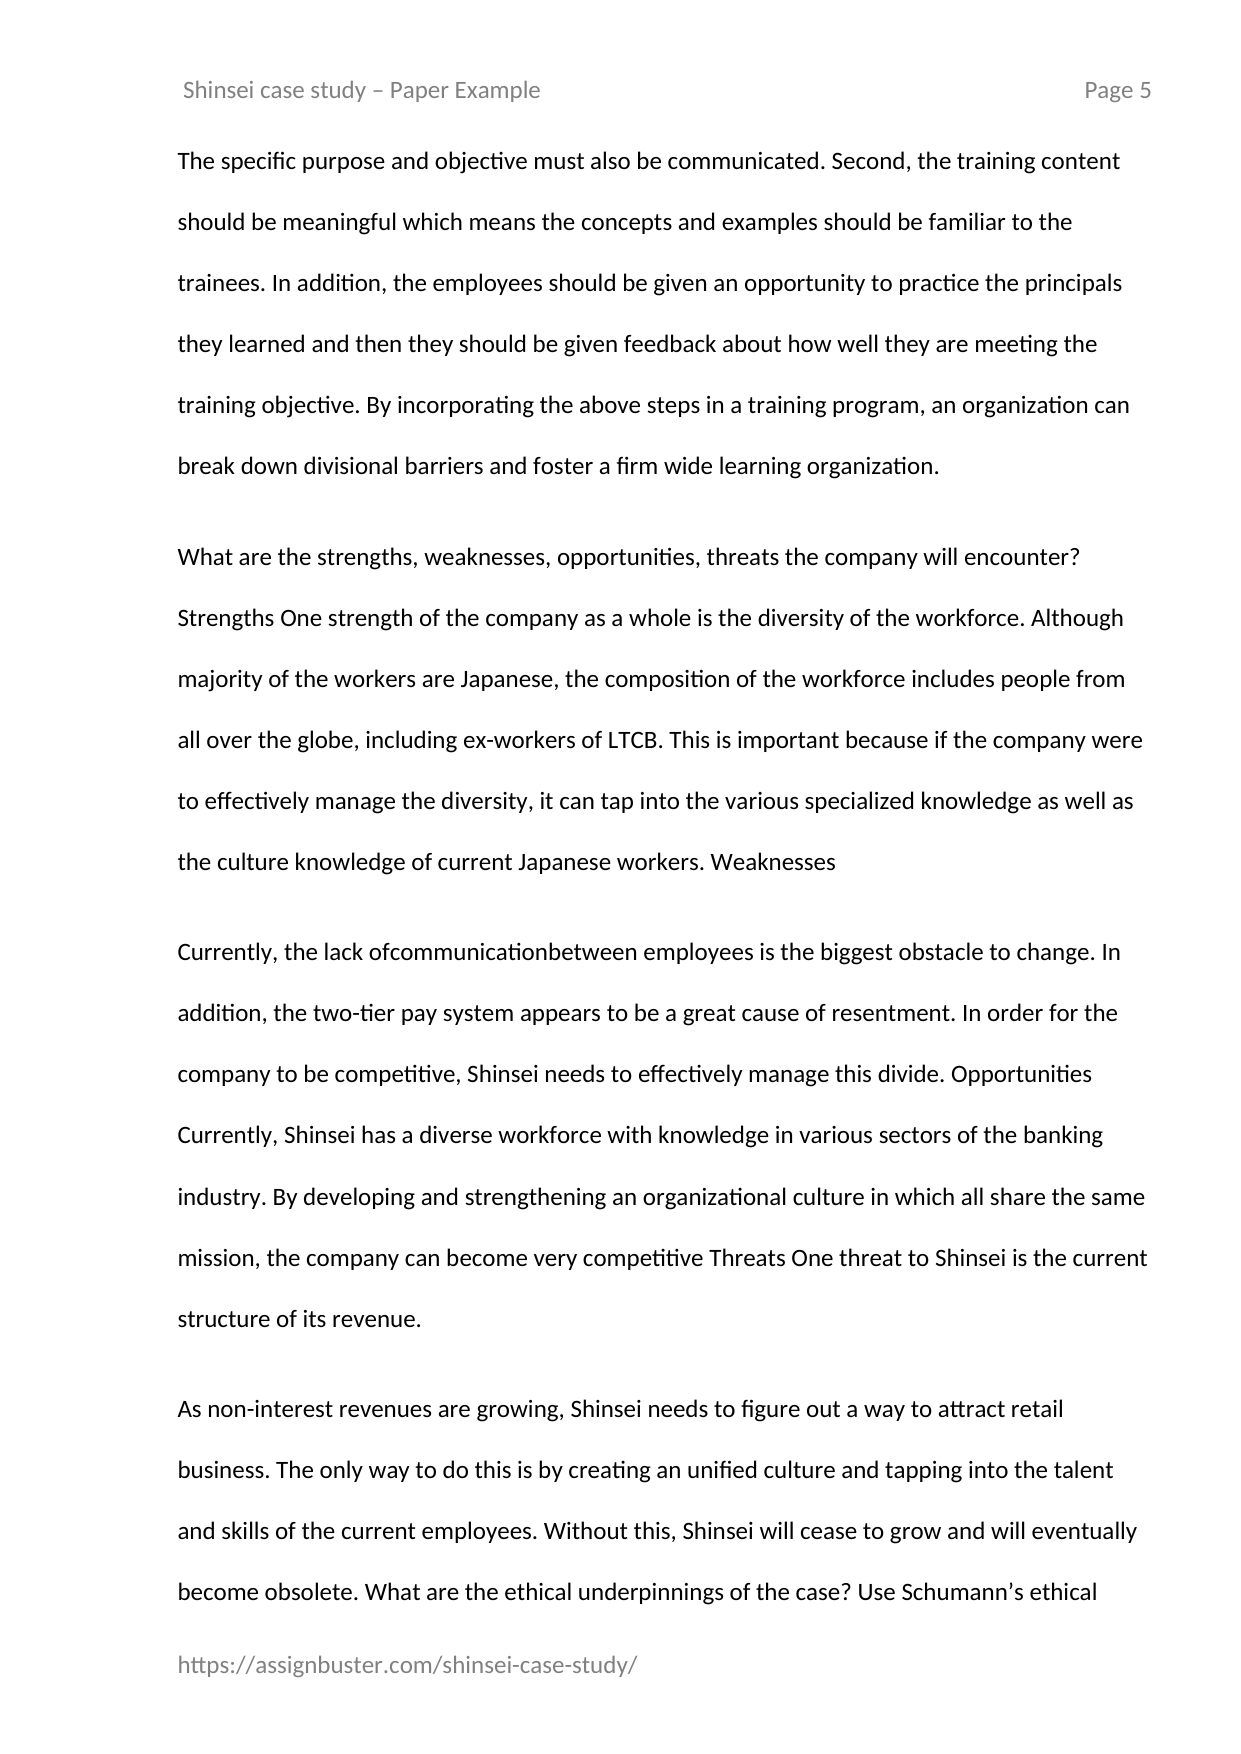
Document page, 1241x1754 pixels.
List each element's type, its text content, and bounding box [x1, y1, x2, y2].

text What are the strengths, weaknesses, opportunities, threats the company will encounter? Strengths One strength of the company as a whole is the diversity of the workforce. Although majority of the workers are Japanese, the composition of the workforce includes people from all over the globe, including ex-workers of LTCB. This is important because if the company were to effectively manage the diversity, it can tap into the various specialized knowledge as well as the culture knowledge of current Japanese workers. Weaknesses [177, 541, 1152, 876]
text The specific purpose and objective must also be communicated. Second, the training content should be meaningful which means the concepts and examples should be familiar to the trainees. In addition, the employees should be given an opportunity to practice the principals they learned and then they should be given feedback about how well they are meeting the training objective. By incorporating the above steps in a training program, an organization can break down divisional barriers and foster a firm wide learning organization. [177, 145, 1152, 481]
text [177, 1393, 1152, 1607]
text Currently, the lack ofcommunicationbetween employees is the biggest obstacle to change. In addition, the two-tier pay system appears to be a great cause of resentment. In order for the company to be competitive, Shinsei needs to effectively manage this divide. Opportunities Currently, Shinsei has a diverse workforce with knowledge in various sectors of the banking industry. By developing and strengthening an organizational culture in which all share the same mission, the company can become very competitive Threats One threat to Shinsei is the current structure of its revenue. [177, 936, 1152, 1333]
